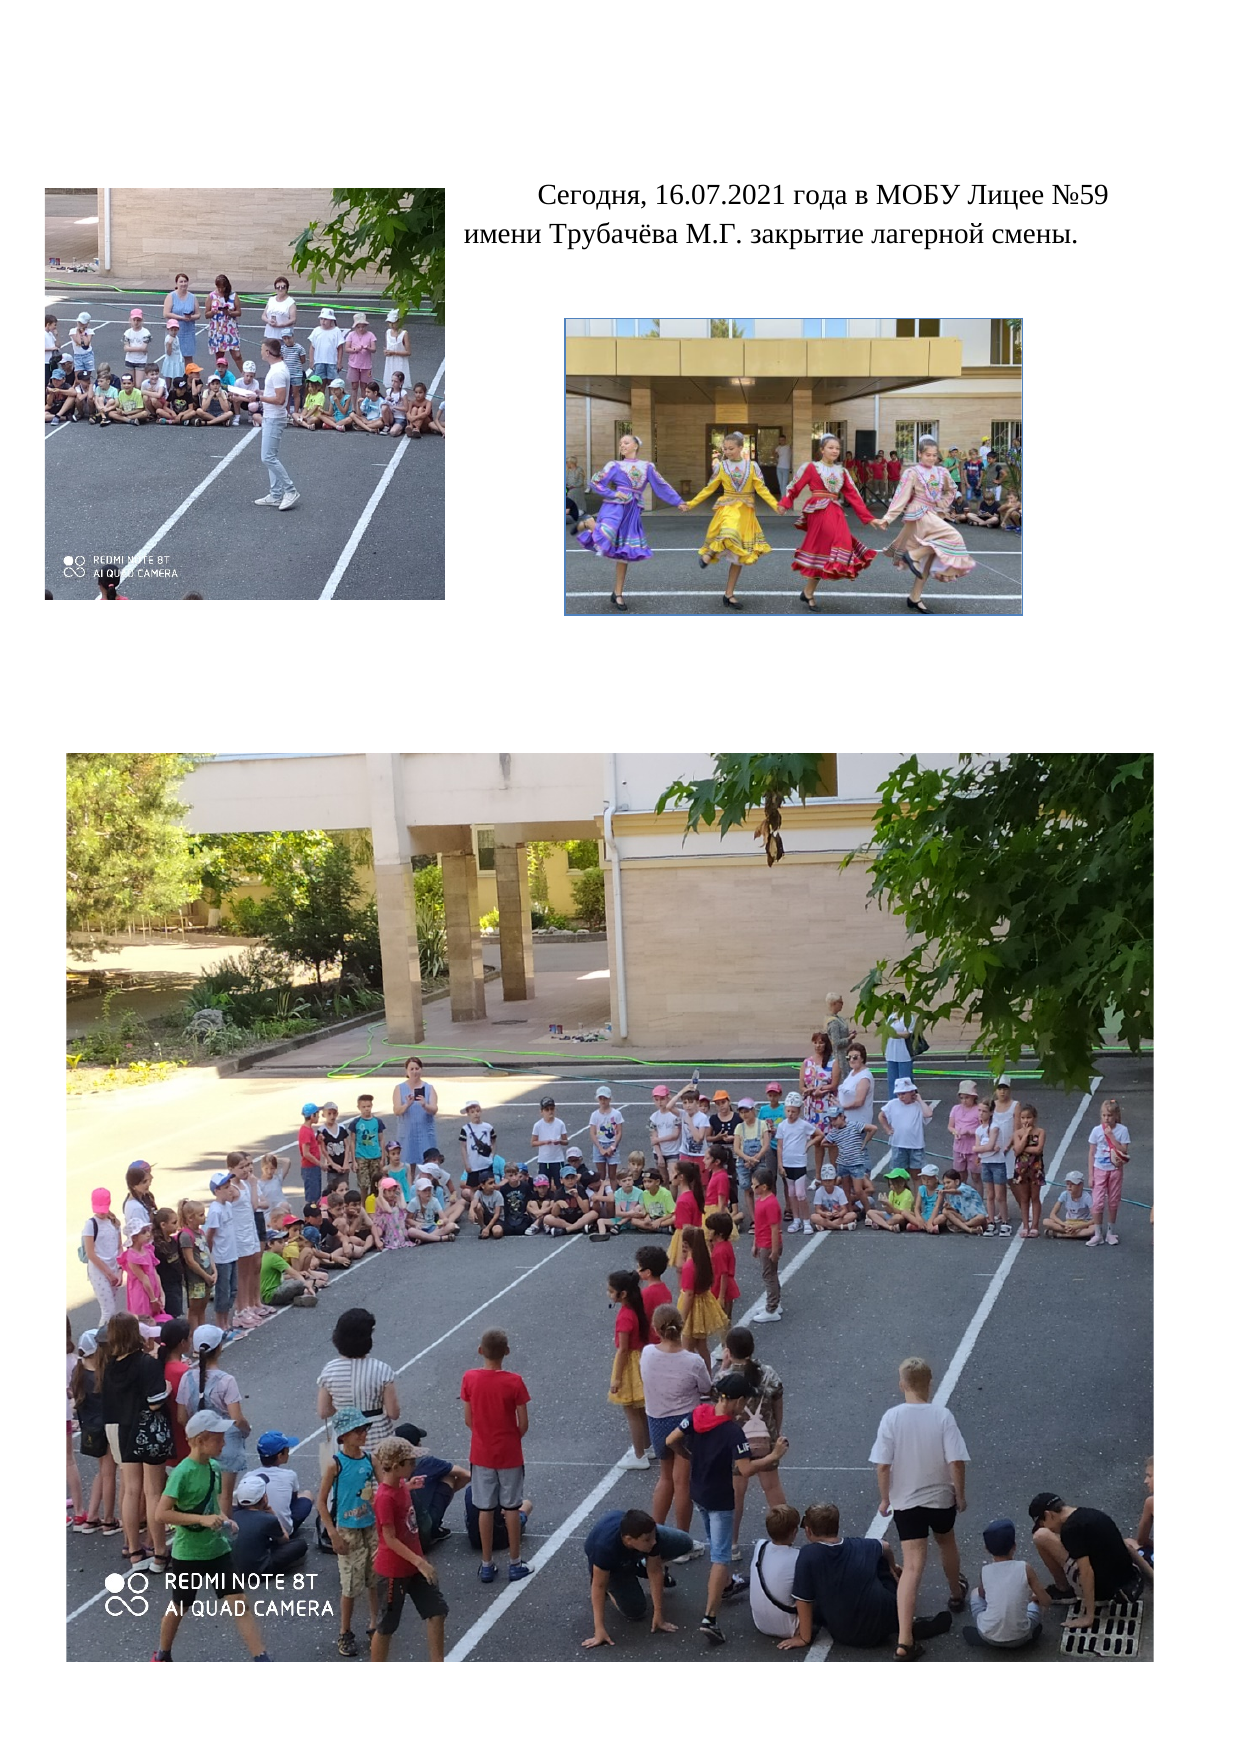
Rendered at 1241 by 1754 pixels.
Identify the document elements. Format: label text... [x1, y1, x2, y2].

text Сегодня, 16.07.2021 года в МОБУ Лицее №59 имени Трубачёва М.Г. закрытие лагерной смены. [177, 177, 1152, 249]
picture [566, 319, 1022, 614]
